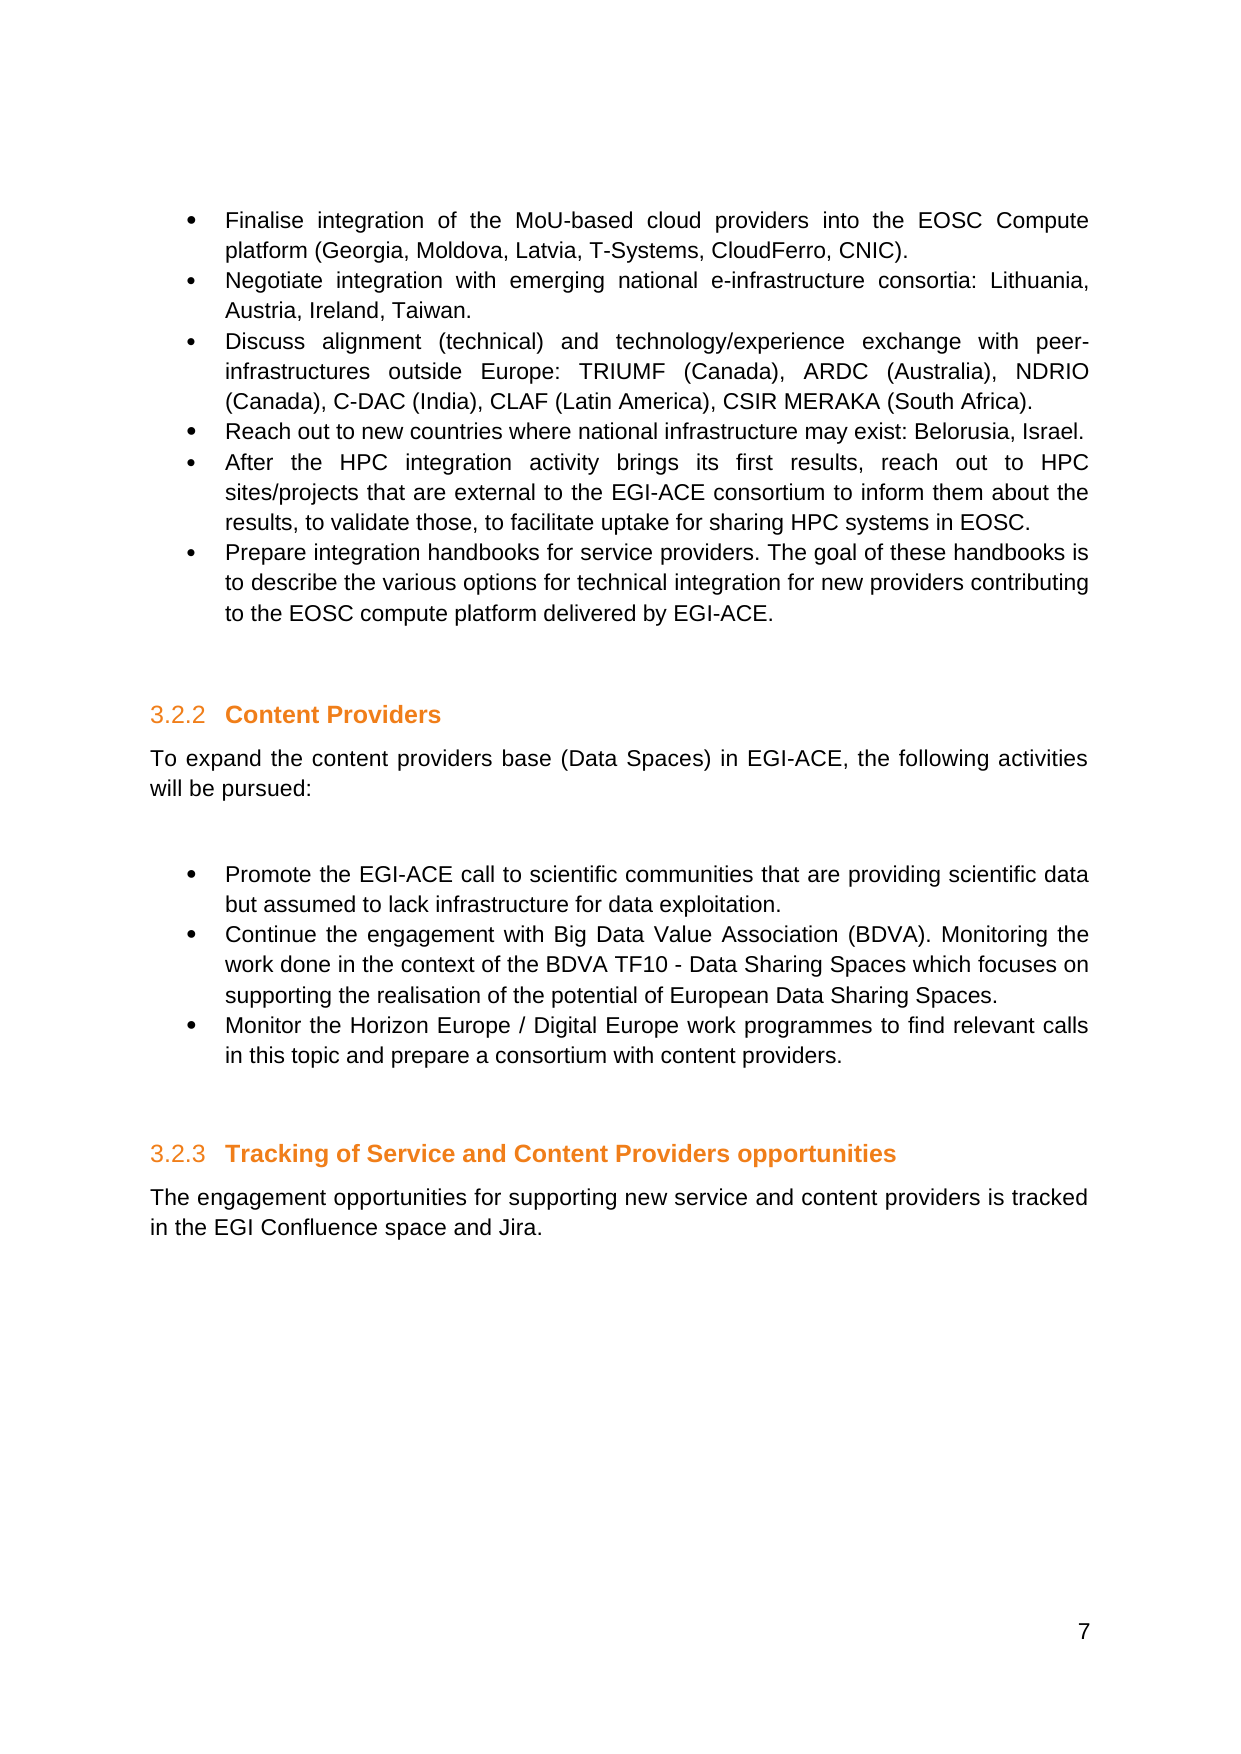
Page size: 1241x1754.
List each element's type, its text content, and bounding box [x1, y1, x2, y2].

list Negotiate integration with emerging national e-infrastructure consortia: Lithuania, Austria, Ireland, Taiwan. [187, 267, 1090, 324]
list Monitor the Horizon Europe / Digital Europe work programmes to find relevant calls in this topic and prepare a consortium with content providers. [187, 1012, 1090, 1068]
list Continue the engagement with Big Data Value Association (BDVA). Monitoring the work done in the context of the BDVA TF10 - Data Sharing Spaces which focuses on supporting the realisation of the potential of European Data Sharing Spaces. [187, 921, 1090, 1008]
list After the HPC integration activity brings its first results, reach out to HPC sites/projects that are external to the EGI-ACE consortium to inform them about the results, to validate those, to facilitate uptake for sharing HPC systems in EOSC. [187, 448, 1090, 535]
list Reach out to new countries where national infrastructure may exist: Belorusia, Israel. [187, 418, 1090, 444]
list Promote the EGI-ACE call to scientific communities that are providing scientific data but assumed to lack infrastructure for data exploitation. [187, 861, 1090, 917]
subtitle Tracking of Service and Content Providers opportunities [150, 1138, 1090, 1167]
text To expand the content providers base (Data Spaces) in EGI-ACE, the following activities will be pursued: [150, 745, 1090, 802]
list Finalise integration of the MoU-based cloud providers into the EOSC Compute platform (Georgia, Moldova, Latvia, T-Systems, CloudFerro, CNIC). [187, 207, 1090, 263]
list Prepare integration handbooks for service providers. The goal of these handbooks is to describe the various options for technical integration for new providers contributing to the EOSC compute platform delivered by EGI-ACE. [187, 539, 1090, 626]
list Discuss alignment (technical) and technology/experience exchange with peer-infrastructures outside Europe: TRIUMF (Canada), ARDC (Australia), NDRIO (Canada), C-DAC (India), CLAF (Latin America), CSIR MERAKA (South Africa). [187, 328, 1090, 414]
text The engagement opportunities for supporting new service and content providers is tracked in the EGI Confluence space and Jira. [150, 1184, 1090, 1241]
subtitle Content Providers [150, 699, 1090, 728]
